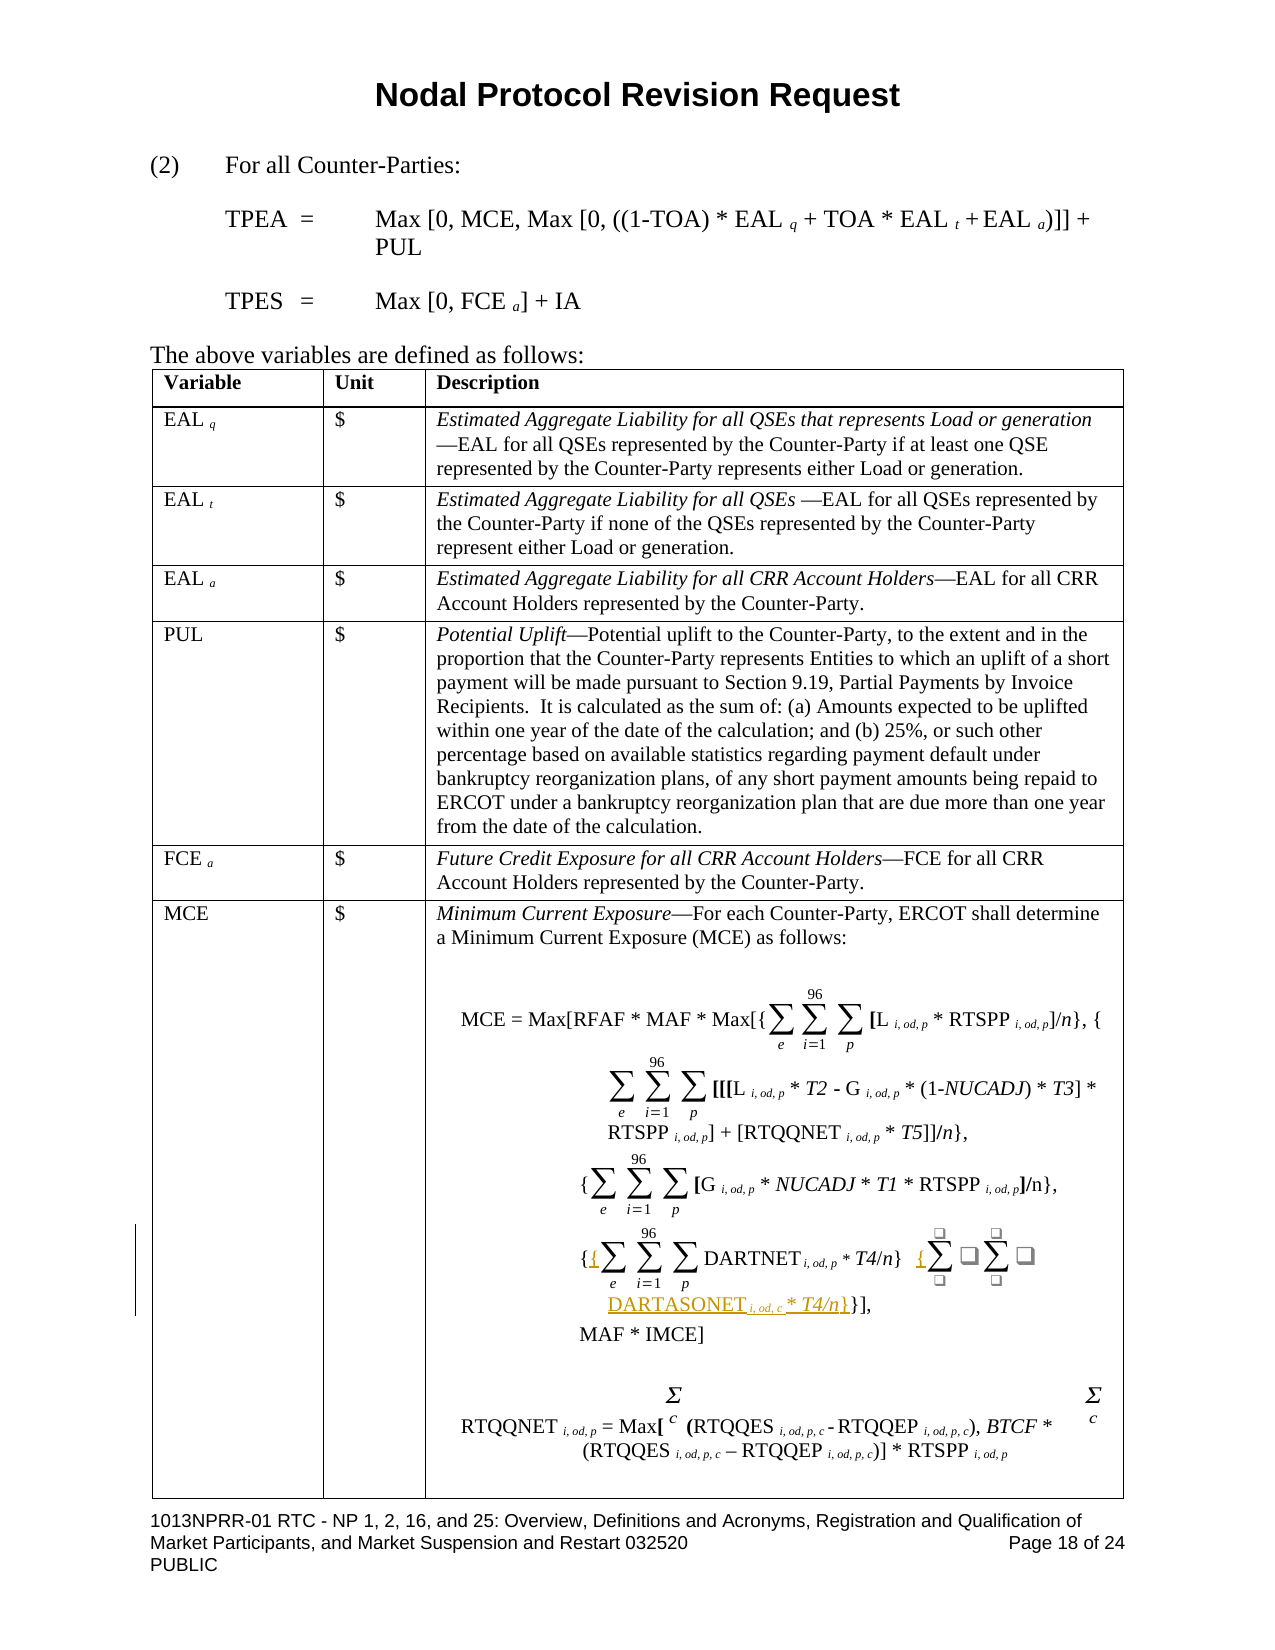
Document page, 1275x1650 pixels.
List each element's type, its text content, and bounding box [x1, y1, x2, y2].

table_header Unit [324, 370, 425, 406]
text TPES = Max [0, FCE a] + IA [225, 286, 1125, 315]
table_cell MCE [153, 901, 323, 1498]
table_cell $ [324, 408, 425, 486]
table_cell PUL [153, 622, 323, 844]
table_cell EAL a [153, 566, 323, 621]
table_cell EAL q [153, 408, 323, 486]
table_cell Estimated Aggregate Liability for all CRR Account Holders—EAL for all CRR Account Holders represented by the Counter-Party. [426, 566, 1123, 621]
table_cell EAL t [153, 487, 323, 565]
table_cell Estimated Aggregate Liability for all QSEs —EAL for all QSEs represented by the Counter-Party if none of the QSEs represented by the Counter-Party represent either Load or generation. [426, 487, 1123, 565]
table_cell Potential Uplift—Potential uplift to the Counter-Party, to the extent and in the proportion that the Counter-Party represents Entities to which an uplift of a short payment will be made pursuant to Section 9.19, Partial Payments by Invoice Recipients. It is calculated as the sum of: (a) Amounts expected to be uplifted within one year of the date of the calculation; and (b) 25%, or such other percentage based on available statistics regarding payment default under bankruptcy reorganization plans, of any short payment amounts being repaid to ERCOT under a bankruptcy reorganization plan that are due more than one year from the date of the calculation. [426, 622, 1123, 844]
table_cell $ [324, 622, 425, 844]
text TPEA = Max [0, MCE, Max [0, ((1-TOA) * EAL q + TOA * EAL t + EAL a)]] + PUL [225, 204, 1125, 261]
table_header Description [426, 370, 1123, 406]
table_header Variable [153, 370, 323, 406]
table_cell FCE a [153, 846, 323, 900]
table_cell $ [324, 487, 425, 565]
table_cell $ [324, 566, 425, 621]
table_cell Future Credit Exposure for all CRR Account Holders—FCE for all CRR Account Holders represented by the Counter-Party. [426, 846, 1123, 900]
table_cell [426, 901, 1123, 1498]
table_cell $ [324, 846, 425, 900]
text The above variables are defined as follows: [150, 340, 1125, 369]
table_cell Estimated Aggregate Liability for all QSEs that represents Load or generation—EAL for all QSEs represented by the Counter-Party if at least one QSE represented by the Counter-Party represents either Load or generation. [426, 408, 1123, 486]
text (2) For all Counter-Parties: [150, 150, 1125, 179]
table_cell $ [324, 901, 425, 1498]
